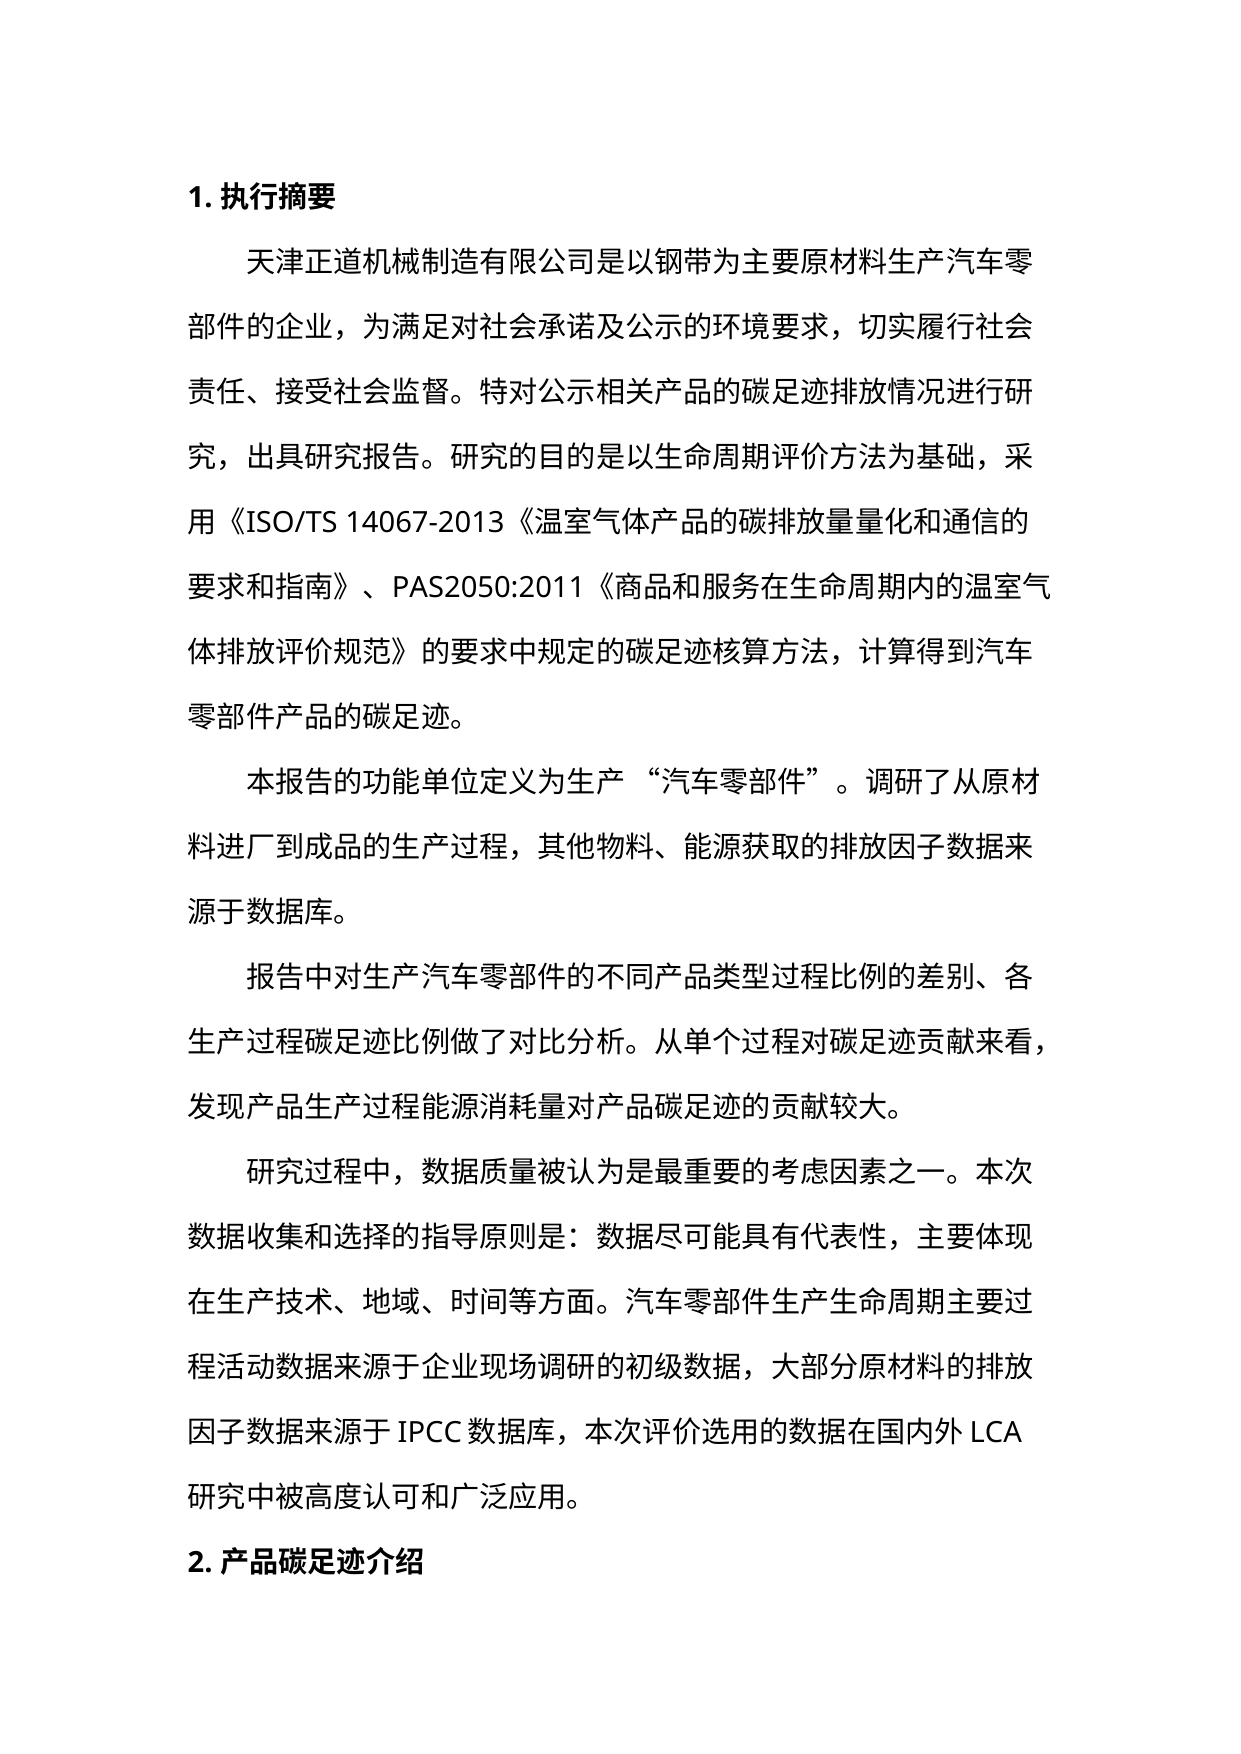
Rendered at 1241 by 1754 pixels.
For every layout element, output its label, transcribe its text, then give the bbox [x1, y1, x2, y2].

text 研究过程中，数据质量被认为是最重要的考虑因素之一。本次数据收集和选择的指导原则是：数据尽可能具有代表性，主要体现在生产技术、地域、时间等方面。汽车零部件生产生命周期主要过程活动数据来源于企业现场调研的初级数据，大部分原材料的排放因子数据来源于IPCC数据库，本次评价选用的数据在国内外LCA研究中被高度认可和广泛应用。 [187, 1137, 1053, 1527]
text 报告中对生产汽车零部件的不同产品类型过程比例的差别、各生产过程碳足迹比例做了对比分析。从单个过程对碳足迹贡献来看，发现产品生产过程能源消耗量对产品碳足迹的贡献较大。 [187, 942, 1053, 1137]
list 执行摘要 [187, 162, 1053, 227]
text 本报告的功能单位定义为生产 “汽车零部件”。调研了从原材料进厂到成品的生产过程，其他物料、能源获取的排放因子数据来源于数据库。 [187, 747, 1053, 942]
list 产品碳足迹介绍 [187, 1527, 1053, 1592]
text 天津正道机械制造有限公司是以钢带为主要原材料生产汽车零部件的企业，为满足对社会承诺及公示的环境要求，切实履行社会责任、接受社会监督。特对公示相关产品的碳足迹排放情况进行研究，出具研究报告。研究的目的是以生命周期评价方法为基础，采用《ISO/TS 14067-2013《温室气体产品的碳排放量量化和通信的要求和指南》、PAS2050:2011《商品和服务在生命周期内的温室气体排放评价规范》的要求中规定的碳足迹核算方法，计算得到汽车零部件产品的碳足迹。 [187, 227, 1053, 747]
